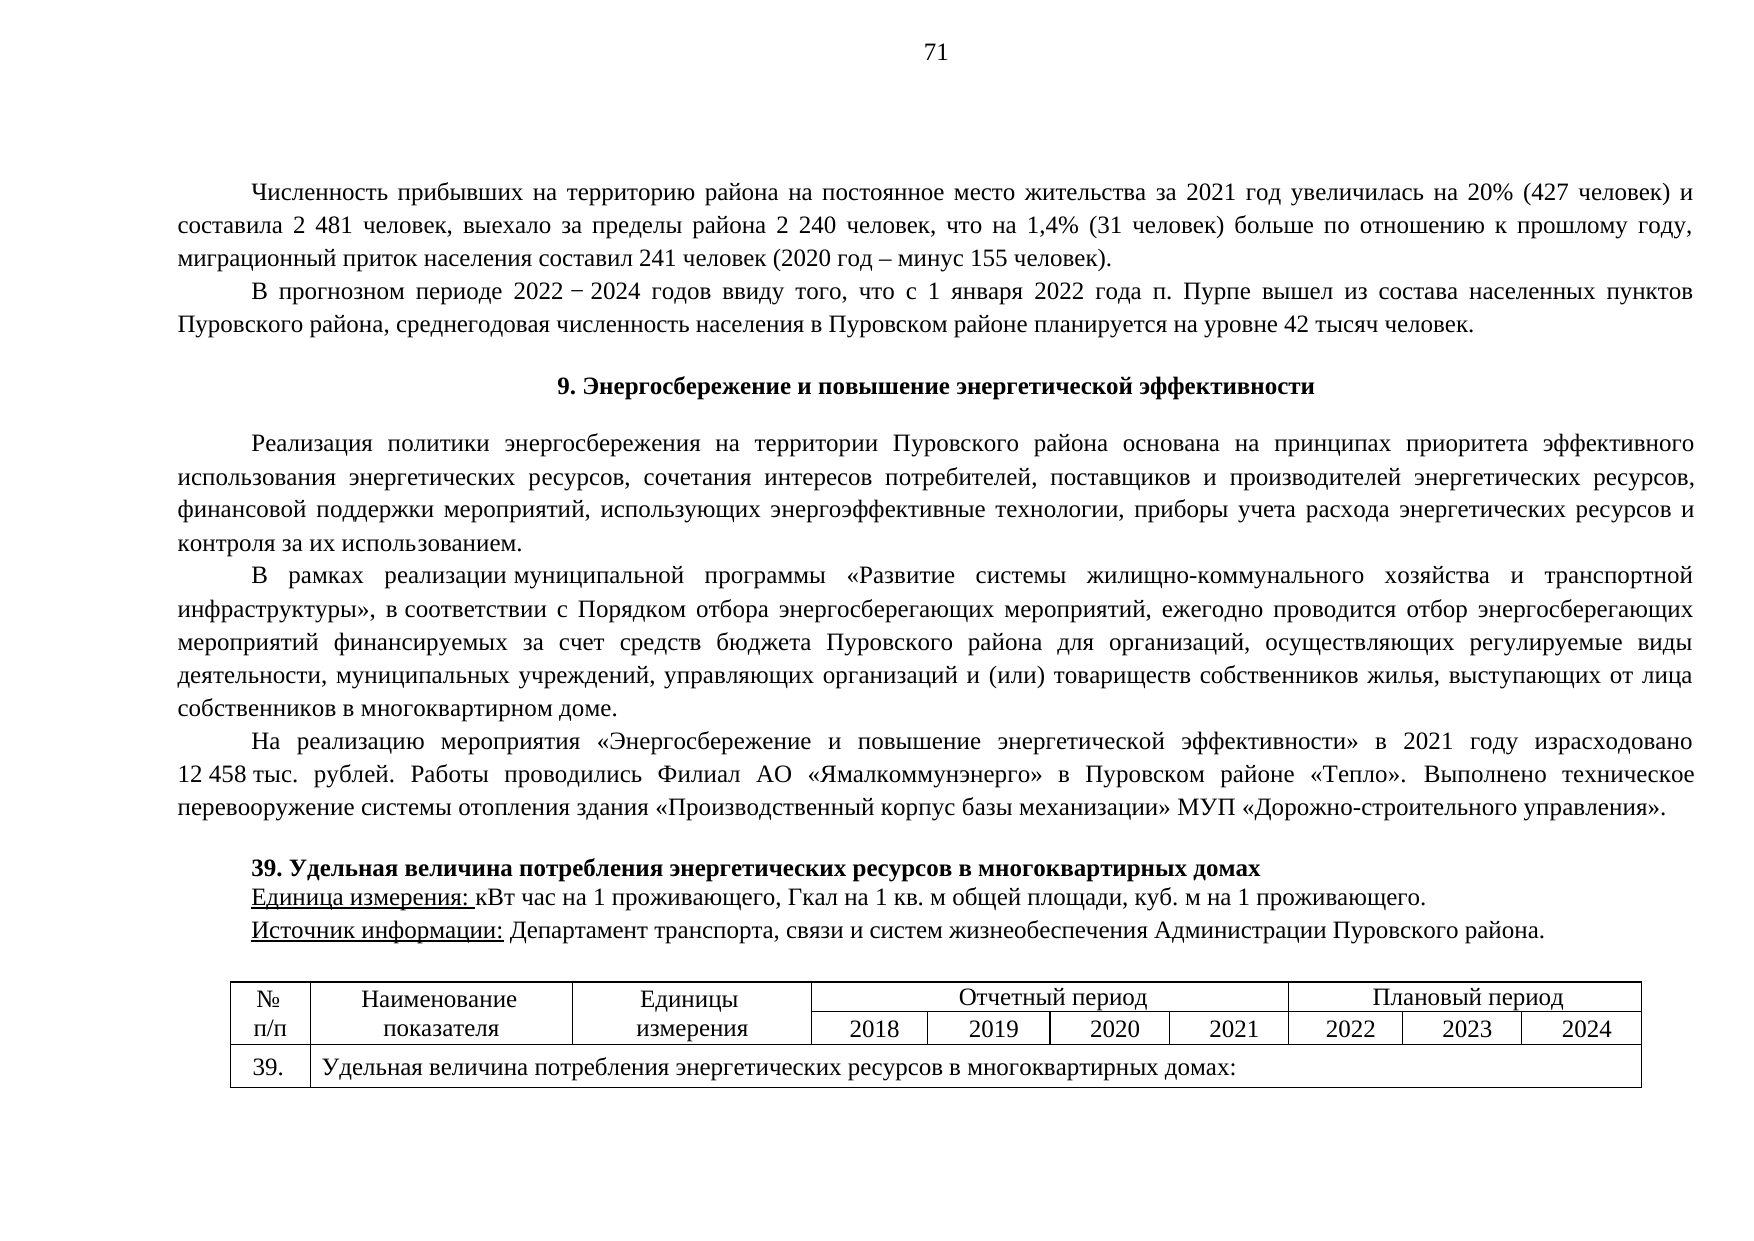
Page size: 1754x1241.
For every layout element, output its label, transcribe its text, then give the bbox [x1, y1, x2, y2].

table_cell 2020 [1051, 1012, 1169, 1044]
text Источник информации: Департамент транспорта, связи и систем жизнеобеспечения Администрации Пуровского района. [177, 915, 1695, 944]
text В рамках реализации муниципальной программы «Развитие системы жилищно-коммунального хозяйства и транспортной инфраструктуры», в соответствии с Порядком отбора энергосберегающих мероприятий, ежегодно проводится отбор энергосберегающих мероприятий финансируемых за счет средств бюджета Пуровского района для организаций, осуществляющих регулируемые виды деятельности, муниципальных учреждений, управляющих организаций и (или) товариществ собственников жилья, выступающих от лица собственников в многоквартирном доме. [177, 561, 1695, 721]
table_cell Удельная величина потребления энергетических ресурсов в многоквартирных домах: [311, 1045, 1641, 1087]
table_cell 2024 [1522, 1012, 1641, 1044]
table_cell 2019 [928, 1012, 1049, 1044]
text В прогнозном периоде 2022 − 2024 годов ввиду того, что с 1 января 2022 года п. Пурпе вышел из состава населенных пунктов Пуровского района, среднегодовая численность населения в Пуровском районе планируется на уровне 42 тысяч человек. [177, 276, 1695, 338]
table_header Наименование показателя [311, 983, 572, 1044]
table_cell 2018 [812, 1012, 927, 1044]
table_cell 39. [231, 1045, 310, 1087]
text 39. Удельная величина потребления энергетических ресурсов в многоквартирных домах [177, 853, 1695, 882]
text Реализация политики энергосбережения на территории Пуровского района основана на принципах приоритета эффективного использования энергетических ресурсов, сочетания интересов потребителей, поставщиков и производителей энергетических ресурсов, финансовой поддержки мероприятий, использующих энергоэффективные технологии, приборы учета расхода энергетических ресурсов и контроля за их использованием. [177, 428, 1695, 556]
table_header Плановый период [1289, 983, 1641, 1011]
table_cell 2021 [1170, 1012, 1288, 1044]
table_cell 2022 [1289, 1012, 1402, 1044]
table_header Единицы измерения [573, 983, 811, 1044]
text Единица измерения: кВт час на 1 проживающего, Гкал на 1 кв. м общей площади, куб. м на 1 проживающего. [177, 882, 1695, 911]
table_cell 2023 [1403, 1012, 1521, 1044]
table_header Отчетный период [812, 983, 1288, 1011]
text На реализацию мероприятия «Энергосбережение и повышение энергетической эффективности» в 2021 году израсходовано 12 458 тыс. рублей. Работы проводились Филиал АО «Ямалкоммунэнерго» в Пуровском районе «Тепло». Выполнено техническое перевооружение системы отопления здания «Производственный корпус базы механизации» МУП «Дорожно-строительного управления». [177, 726, 1695, 821]
text 9. Энергосбережение и повышение энергетической эффективности [177, 371, 1695, 400]
text Численность прибывших на территорию района на постоянное место жительства за 2021 год увеличилась на 20% (427 человек) и составила 2 481 человек, выехало за пределы района 2 240 человек, что на 1,4% (31 человек) больше по отношению к прошлому году, миграционный приток населения составил 241 человек (2020 год – минус 155 человек). [177, 177, 1695, 272]
table_header № п/п [231, 983, 310, 1044]
